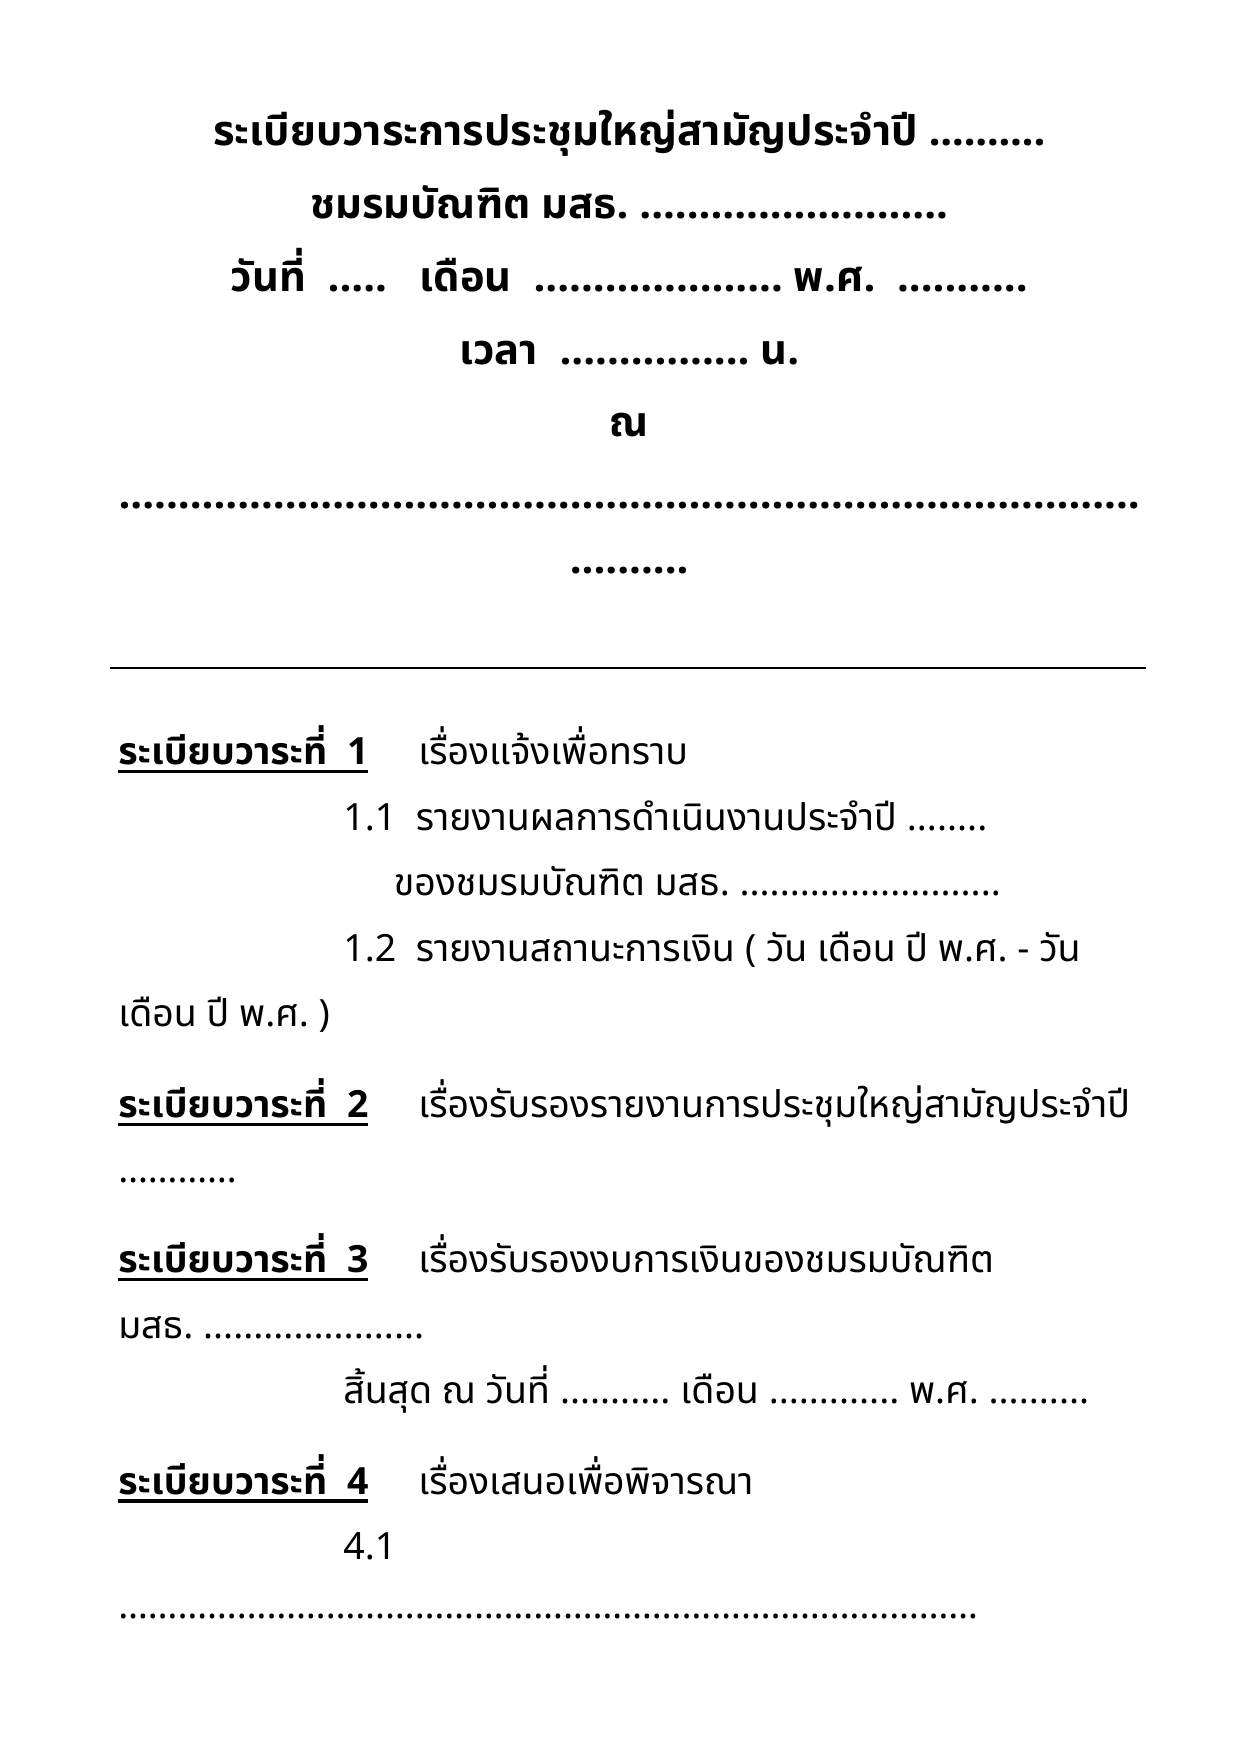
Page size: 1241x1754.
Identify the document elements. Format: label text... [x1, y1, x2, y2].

text ของชมรมบัณฑิต มสธ. .......................... [118, 856, 1140, 913]
text ระเบียบวาระที่ 4 เรื่องเสนอเพื่อพิจารณา [118, 1454, 1140, 1511]
text 4.1 …………………………………………………………………………… [118, 1519, 1140, 1629]
text วันที่ ..... เดือน ..................... พ.ศ. ........... [118, 247, 1140, 310]
text ณ ................................................................................................ [118, 392, 1140, 586]
text สิ้นสุด ณ วันที่ ........... เดือน ............. พ.ศ. .......... [118, 1363, 1140, 1421]
text เวลา ................ น. [118, 319, 1140, 383]
text ระเบียบวาระการประชุมใหญ่สามัญประจำปี ………. [118, 101, 1140, 164]
text ระเบียบวาระที่ 2 เรื่องรับรองรายงานการประชุมใหญ่สามัญประจำปี ………… [118, 1077, 1140, 1199]
text ระเบียบวาระที่ 1 เรื่องแจ้งเพื่อทราบ [118, 724, 1140, 782]
text 1.2 รายงานสถานะการเงิน ( วัน เดือน ปี พ.ศ. - วัน เดือน ปี พ.ศ. ) [118, 921, 1140, 1043]
text ระเบียบวาระที่ 3 เรื่องรับรองงบการเงินของชมรมบัณฑิต มสธ. ...................... [118, 1233, 1140, 1355]
text 1.1 รายงานผลการดำเนินงานประจำปี ........ [118, 790, 1140, 847]
text ชมรมบัณฑิต มสธ. .......................... [118, 174, 1140, 237]
